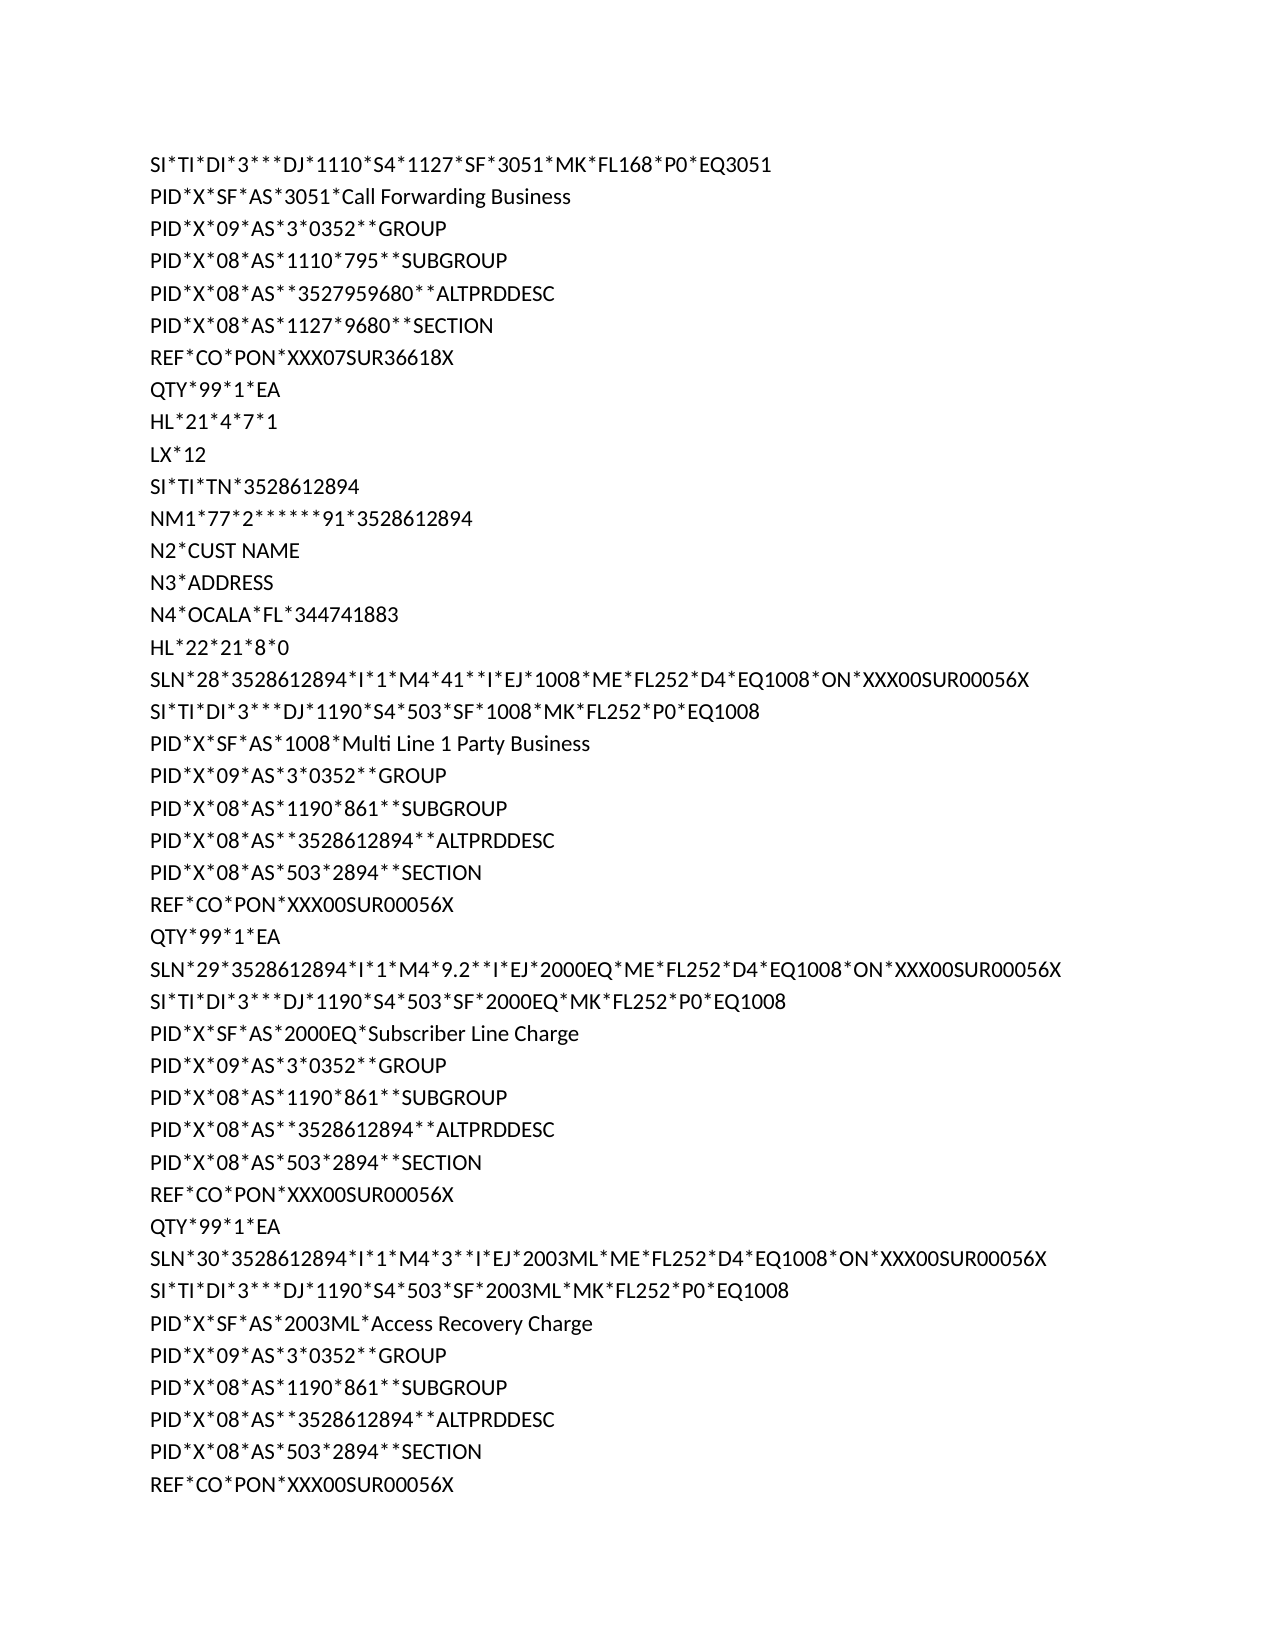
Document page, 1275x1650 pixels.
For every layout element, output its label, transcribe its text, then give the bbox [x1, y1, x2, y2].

text NM1*77*2******91*3528612894 [150, 504, 1125, 532]
text PID*X*SF*AS*2003ML*Access Recovery Charge [150, 1309, 1125, 1337]
text SLN*30*3528612894*I*1*M4*3**I*EJ*2003ML*ME*FL252*D4*EQ1008*ON*XXX00SUR00056X [150, 1244, 1125, 1272]
text SI*TI*DI*3***DJ*1110*S4*1127*SF*3051*MK*FL168*P0*EQ3051 [150, 150, 1125, 178]
text REF*CO*PON*XXX07SUR36618X [150, 343, 1125, 371]
text SI*TI*DI*3***DJ*1190*S4*503*SF*1008*MK*FL252*P0*EQ1008 [150, 697, 1125, 725]
text PID*X*08*AS**3528612894**ALTPRDDESC [150, 826, 1125, 854]
text PID*X*08*AS*503*2894**SECTION [150, 1148, 1125, 1176]
text QTY*99*1*EA [150, 375, 1125, 403]
text PID*X*08*AS*1190*861**SUBGROUP [150, 1373, 1125, 1401]
text PID*X*SF*AS*3051*Call Forwarding Business [150, 182, 1125, 210]
text HL*22*21*8*0 [150, 633, 1125, 661]
text PID*X*09*AS*3*0352**GROUP [150, 762, 1125, 789]
text PID*X*08*AS*1190*861**SUBGROUP [150, 1083, 1125, 1111]
text REF*CO*PON*XXX00SUR00056X [150, 1470, 1125, 1498]
text N2*CUST NAME [150, 536, 1125, 564]
text REF*CO*PON*XXX00SUR00056X [150, 1180, 1125, 1208]
text LX*12 [150, 440, 1125, 468]
text SI*TI*DI*3***DJ*1190*S4*503*SF*2000EQ*MK*FL252*P0*EQ1008 [150, 987, 1125, 1015]
text SLN*28*3528612894*I*1*M4*41**I*EJ*1008*ME*FL252*D4*EQ1008*ON*XXX00SUR00056X [150, 665, 1125, 693]
text PID*X*08*AS**3528612894**ALTPRDDESC [150, 1116, 1125, 1144]
text PID*X*08*AS*1127*9680**SECTION [150, 311, 1125, 339]
text SI*TI*DI*3***DJ*1190*S4*503*SF*2003ML*MK*FL252*P0*EQ1008 [150, 1277, 1125, 1304]
text QTY*99*1*EA [150, 922, 1125, 951]
text PID*X*08*AS*1190*861**SUBGROUP [150, 794, 1125, 822]
text PID*X*08*AS*503*2894**SECTION [150, 1437, 1125, 1466]
text N3*ADDRESS [150, 568, 1125, 596]
text PID*X*SF*AS*2000EQ*Subscriber Line Charge [150, 1019, 1125, 1047]
text SLN*29*3528612894*I*1*M4*9.2**I*EJ*2000EQ*ME*FL252*D4*EQ1008*ON*XXX00SUR00056X [150, 955, 1125, 983]
text HL*21*4*7*1 [150, 407, 1125, 436]
text REF*CO*PON*XXX00SUR00056X [150, 890, 1125, 918]
text SI*TI*TN*3528612894 [150, 472, 1125, 500]
text PID*X*08*AS**3528612894**ALTPRDDESC [150, 1405, 1125, 1433]
text PID*X*SF*AS*1008*Multi Line 1 Party Business [150, 729, 1125, 757]
text PID*X*09*AS*3*0352**GROUP [150, 1341, 1125, 1369]
text PID*X*09*AS*3*0352**GROUP [150, 214, 1125, 242]
text QTY*99*1*EA [150, 1212, 1125, 1240]
text PID*X*08*AS*503*2894**SECTION [150, 858, 1125, 886]
text PID*X*09*AS*3*0352**GROUP [150, 1051, 1125, 1079]
text PID*X*08*AS**3527959680**ALTPRDDESC [150, 279, 1125, 307]
text PID*X*08*AS*1110*795**SUBGROUP [150, 247, 1125, 274]
text N4*OCALA*FL*344741883 [150, 601, 1125, 629]
